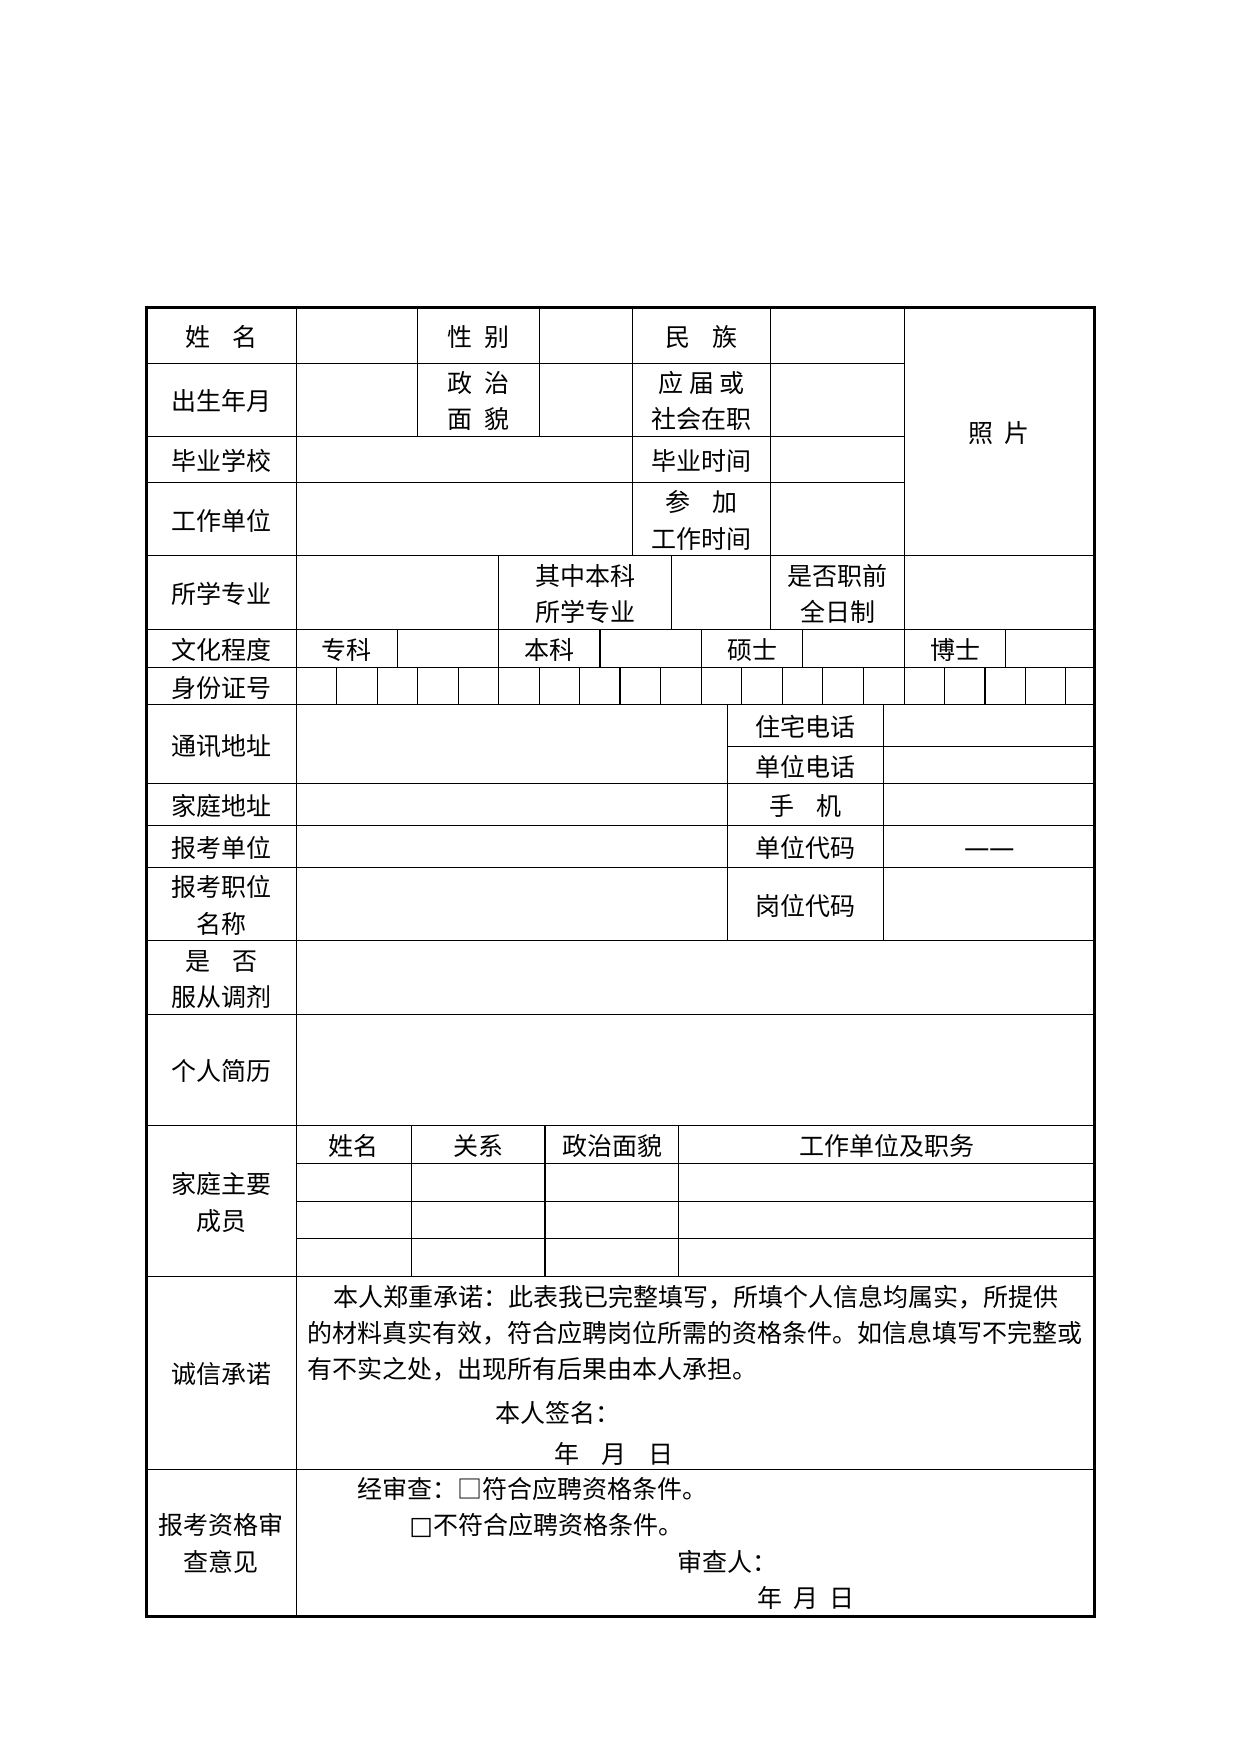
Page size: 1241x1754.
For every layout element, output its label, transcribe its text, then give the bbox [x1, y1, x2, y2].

table_cell 关系 [412, 1126, 544, 1163]
table_cell [297, 705, 727, 783]
table_cell [412, 1202, 544, 1238]
table_cell 个人简历 [148, 1015, 296, 1125]
table_cell [297, 868, 727, 940]
table_cell [621, 668, 660, 704]
table_cell [337, 668, 377, 704]
table_cell 姓名 [297, 1126, 411, 1163]
table_cell [742, 668, 782, 704]
table_cell [884, 868, 1093, 940]
table_cell [297, 556, 498, 629]
table_cell 身份证号 [148, 668, 296, 704]
table_cell 通讯地址 [148, 705, 296, 783]
table_cell [297, 784, 727, 825]
table_cell [771, 483, 904, 555]
table_header 姓 名 [148, 309, 296, 362]
table_cell [679, 1202, 1093, 1238]
table_cell 经审查：□符合应聘资格条件。 □不符合应聘资格条件。 审查人： 年 月 日 [297, 1470, 1093, 1614]
table_cell 单位电话 [728, 747, 883, 783]
table_cell 政 治 面 貌 [418, 364, 539, 436]
table_cell [297, 1015, 1093, 1125]
table_cell 报考职位 名称 [148, 868, 296, 940]
table_cell [297, 1164, 411, 1201]
table_cell [771, 437, 904, 482]
table_cell [945, 668, 984, 704]
table_cell [546, 1239, 678, 1276]
table_cell [783, 668, 822, 704]
table_cell 本人郑重承诺：此表我已完整填写，所填个人信息均属实，所提供的材料真实有效，符合应聘岗位所需的资格条件。如信息填写不完整或有不实之处，出现所有后果由本人承担。 本人签名： 年 月 日 [297, 1277, 1093, 1468]
table_cell [418, 668, 458, 704]
table_cell 工作单位及职务 [679, 1126, 1093, 1163]
table_cell [1066, 668, 1093, 704]
table_cell [661, 668, 701, 704]
table_cell 出生年月 [148, 364, 296, 436]
table_cell [297, 1239, 411, 1276]
table_cell [601, 630, 701, 667]
table_cell [297, 826, 727, 867]
table_header [771, 309, 904, 362]
table_header [297, 309, 417, 362]
table_cell 诚信承诺 [148, 1277, 296, 1468]
table_cell [580, 668, 619, 704]
table_cell [540, 364, 632, 436]
table_cell 是 否 服从调剂 [148, 941, 296, 1014]
table_cell 是否职前全日制 [771, 556, 904, 629]
table_cell [803, 630, 904, 667]
table_cell [546, 1202, 678, 1238]
table_cell [378, 668, 417, 704]
table_cell [459, 668, 498, 704]
table_cell [297, 437, 632, 482]
table_cell [297, 941, 1093, 1014]
table_cell 硕士 [702, 630, 802, 667]
table_cell [864, 668, 904, 704]
table_cell [771, 364, 904, 436]
table_header 照 片 [905, 309, 1093, 555]
table_cell 应 届 或 社会在职 [633, 364, 770, 436]
table_cell 毕业学校 [148, 437, 296, 482]
table_cell 毕业时间 [633, 437, 770, 482]
table_cell [672, 556, 770, 629]
table_cell [679, 1164, 1093, 1201]
table_cell 参 加 工作时间 [633, 483, 770, 555]
table_cell [884, 784, 1093, 825]
table_cell 单位代码 [728, 826, 883, 867]
table_cell 家庭主要 成员 [148, 1126, 296, 1276]
table_cell 报考资格审查意见 [148, 1470, 296, 1614]
table_cell [297, 1202, 411, 1238]
table_cell 本科 [499, 630, 599, 667]
table_cell [412, 1239, 544, 1276]
table_cell [1006, 630, 1093, 667]
table_cell [905, 668, 944, 704]
table_cell 文化程度 [148, 630, 296, 667]
table_cell [297, 668, 336, 704]
table_cell 报考单位 [148, 826, 296, 867]
table_cell [823, 668, 863, 704]
table_cell [986, 668, 1025, 704]
table_cell 手 机 [728, 784, 883, 825]
table_cell 岗位代码 [728, 868, 883, 940]
table_header [540, 309, 632, 362]
table_cell 住宅电话 [728, 705, 883, 746]
table_cell [499, 668, 539, 704]
table_cell [884, 747, 1093, 783]
table_cell 其中本科 所学专业 [499, 556, 671, 629]
table_cell 家庭地址 [148, 784, 296, 825]
table_cell [1026, 668, 1065, 704]
table_cell [905, 556, 1093, 629]
table_cell 所学专业 [148, 556, 296, 629]
table_header 性 别 [418, 309, 539, 362]
table_header 民 族 [633, 309, 770, 362]
table_cell [297, 364, 417, 436]
table_cell [412, 1164, 544, 1201]
table_cell [679, 1239, 1093, 1276]
table_cell [546, 1164, 678, 1201]
table_cell [398, 630, 498, 667]
table_cell [540, 668, 579, 704]
table_cell 博士 [905, 630, 1005, 667]
table_cell 工作单位 [148, 483, 296, 555]
table_cell [297, 483, 632, 555]
table_cell —— [884, 826, 1093, 867]
table_cell 政治面貌 [546, 1126, 678, 1163]
table_cell [884, 705, 1093, 746]
table_cell 专科 [297, 630, 397, 667]
table_cell [702, 668, 741, 704]
